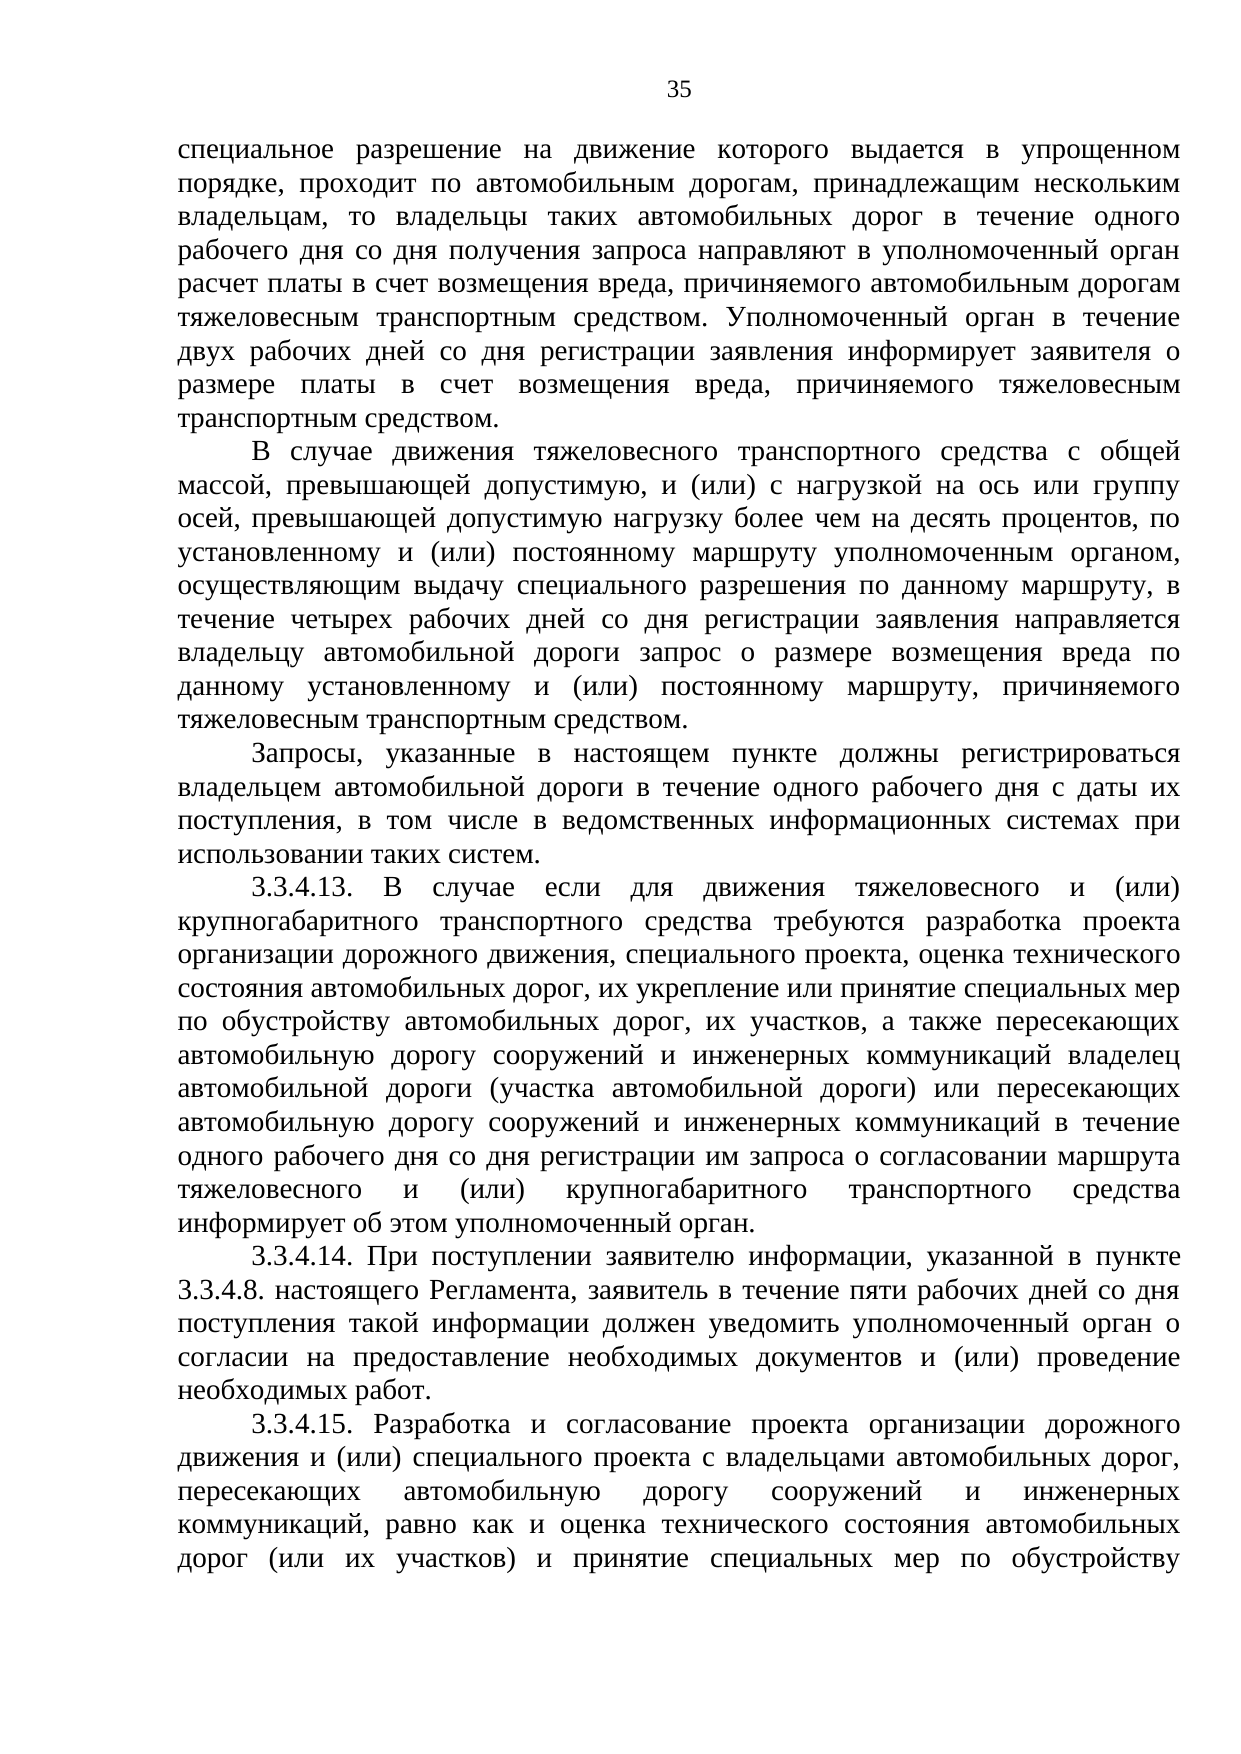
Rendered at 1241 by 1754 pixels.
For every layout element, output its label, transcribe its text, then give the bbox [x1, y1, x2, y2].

text 3.3.4.13. В случае если для движения тяжеловесного и (или) крупногабаритного транспортного средства требуются разработка проекта организации дорожного движения, специального проекта, оценка технического состояния автомобильных дорог, их укрепление или принятие специальных мер по обустройству автомобильных дорог, их участков, а также пересекающих автомобильную дорогу сооружений и инженерных коммуникаций владелец автомобильной дороги (участка автомобильной дороги) или пересекающих автомобильную дорогу сооружений и инженерных коммуникаций в течение одного рабочего дня со дня регистрации им запроса о согласовании маршрута тяжеловесного и (или) крупногабаритного транспортного средства информирует об этом уполномоченный орган. [177, 869, 1181, 1238]
text 3.3.4.14. При поступлении заявителю информации, указанной в пункте 3.3.4.8. настоящего Регламента, заявитель в течение пяти рабочих дней со дня поступления такой информации должен уведомить уполномоченный орган о согласии на предоставление необходимых документов и (или) проведение необходимых работ. [177, 1238, 1181, 1406]
text Запросы, указанные в настоящем пункте должны регистрироваться владельцем автомобильной дороги в течение одного рабочего дня с даты их поступления, в том числе в ведомственных информационных системах при использовании таких систем. [177, 735, 1181, 869]
text В случае движения тяжеловесного транспортного средства с общей массой, превышающей допустимую, и (или) с нагрузкой на ось или группу осей, превышающей допустимую нагрузку более чем на десять процентов, по установленному и (или) постоянному маршруту уполномоченным органом, осуществляющим выдачу специального разрешения по данному маршруту, в течение четырех рабочих дней со дня регистрации заявления направляется владельцу автомобильной дороги запрос о размере возмещения вреда по данному установленному и (или) постоянному маршруту, причиняемого тяжеловесным транспортным средством. [177, 433, 1181, 735]
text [177, 131, 1181, 433]
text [177, 1406, 1181, 1574]
